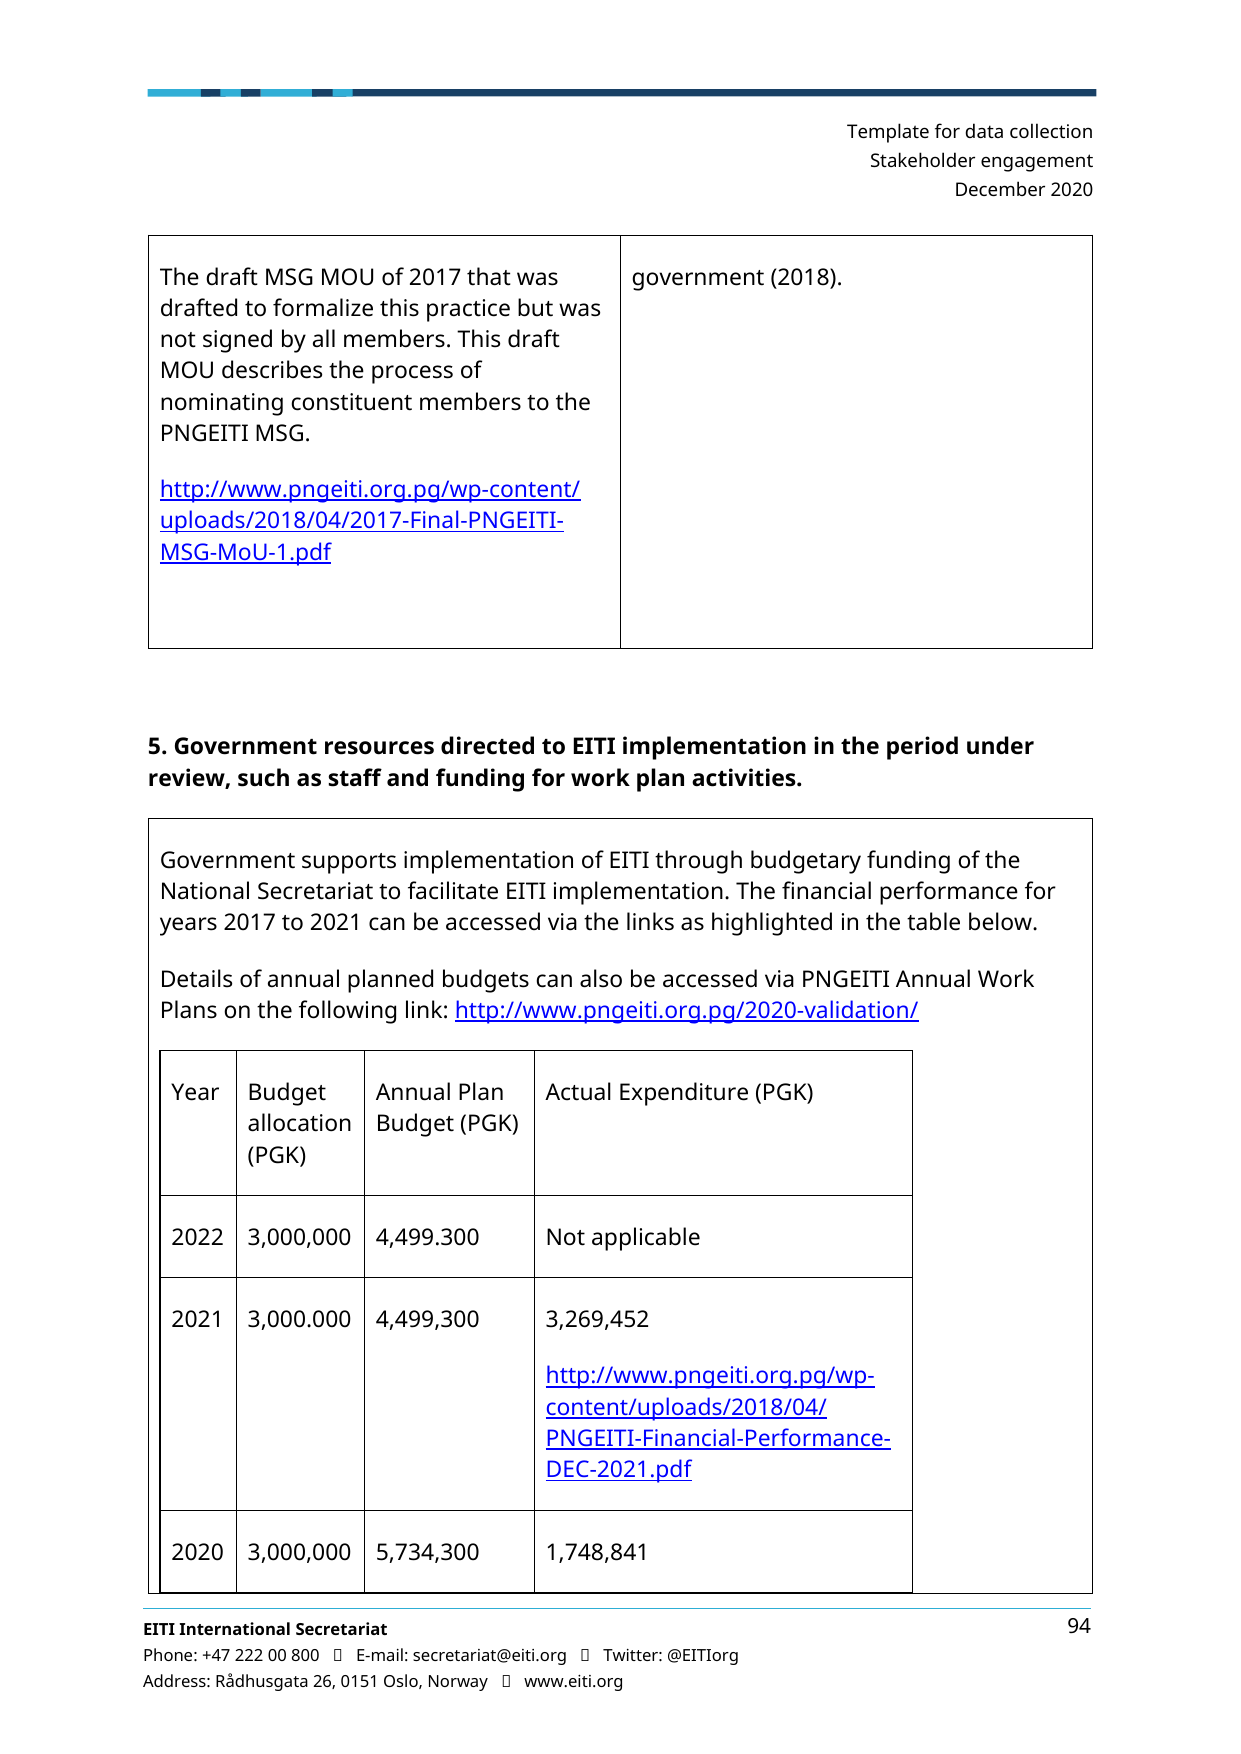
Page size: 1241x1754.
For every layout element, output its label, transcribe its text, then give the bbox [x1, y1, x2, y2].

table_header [149, 819, 1092, 1593]
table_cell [621, 236, 1092, 648]
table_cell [149, 236, 620, 648]
text 5. Government resources directed to EITI implementation in the period under review, such as staff and funding for work plan activities. [148, 730, 1093, 793]
